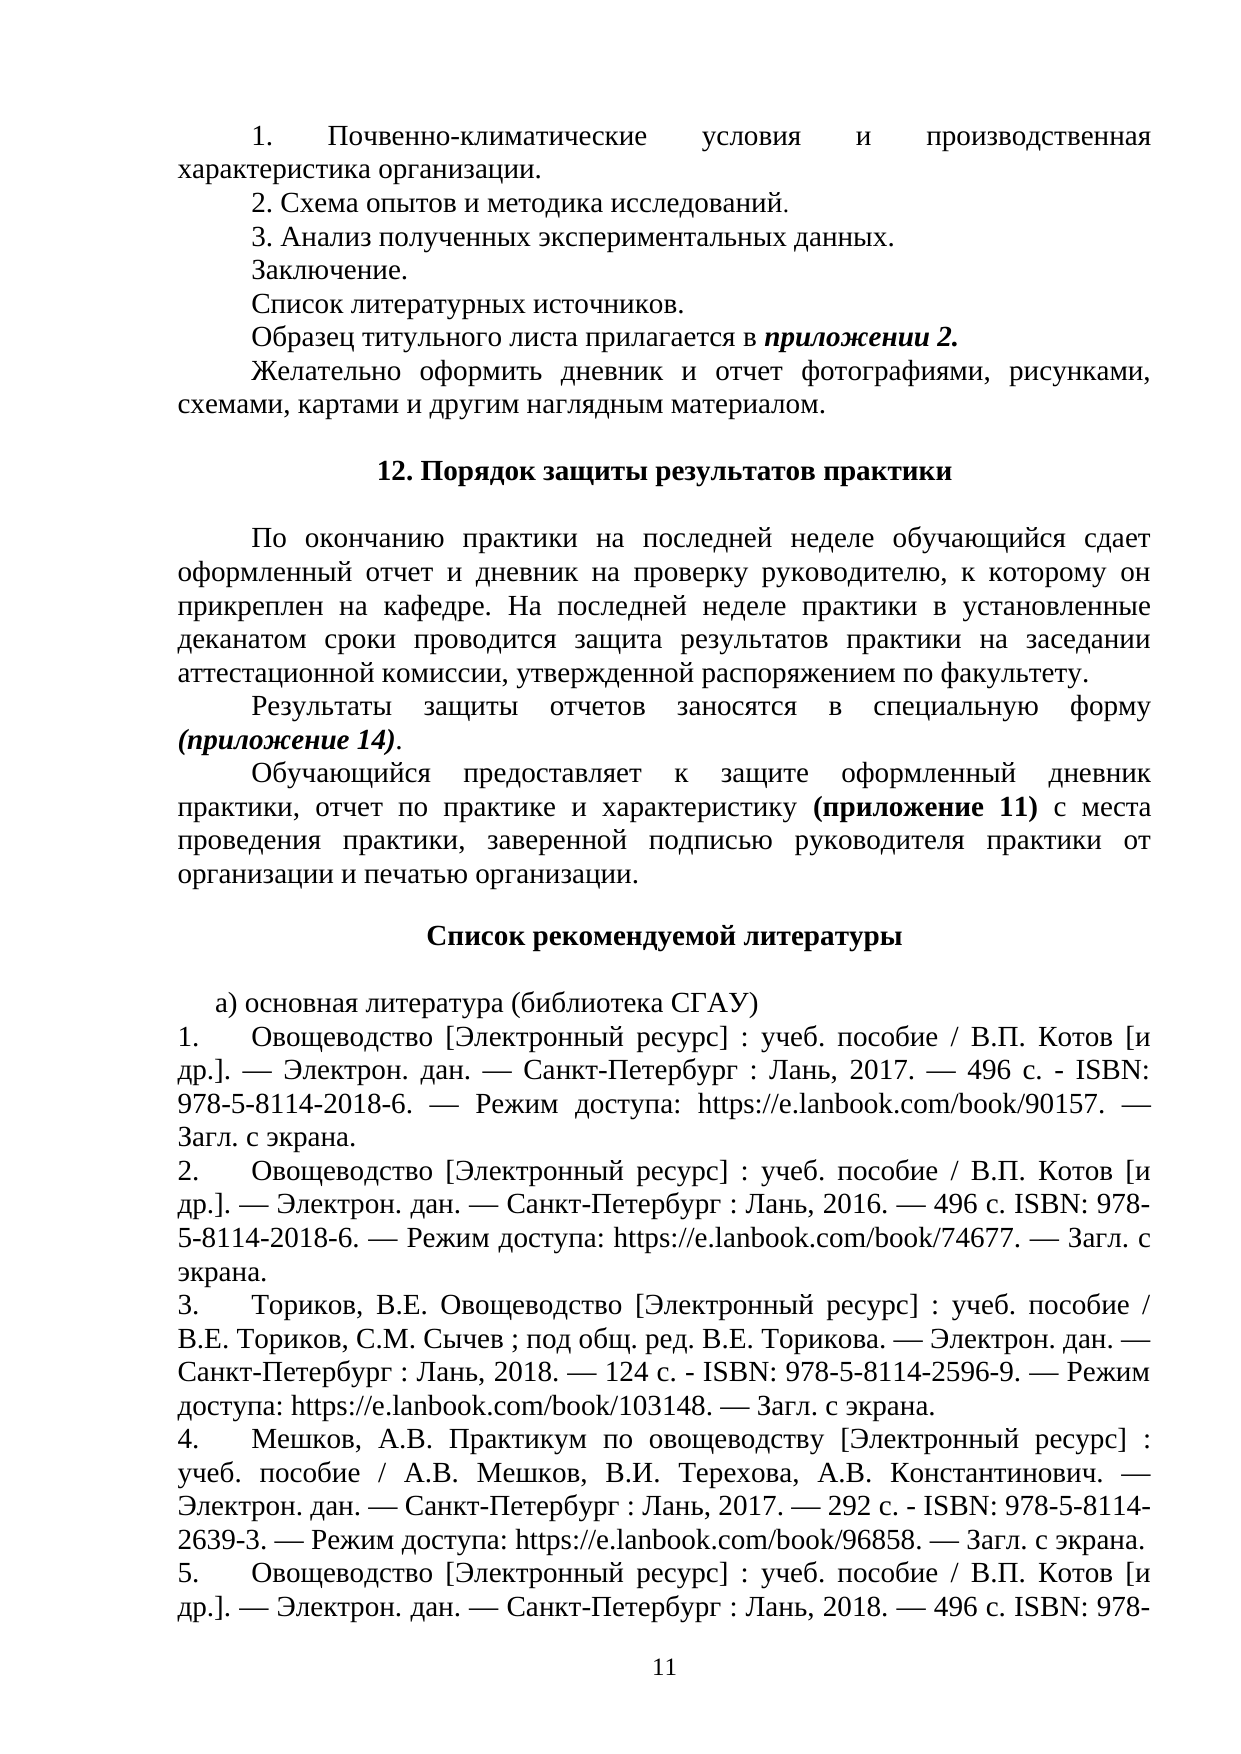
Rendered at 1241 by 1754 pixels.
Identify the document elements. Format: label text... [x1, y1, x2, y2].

text Образец титульного листа прилагается в приложении 2. [177, 319, 1152, 353]
text 2. Схема опытов и методика исследований. [177, 185, 1152, 219]
text 1. Почвенно-климатические условия и производственная характеристика организации. [177, 118, 1152, 185]
text а) основная литература (библиотека СГАУ) [177, 985, 1152, 1019]
text Список литературных источников. [177, 286, 1152, 319]
list Овощеводство [Электронный ресурс] : учеб. пособие / В.П. Котов [и др.]. — Электрон. дан. — Санкт-Петербург : Лань, 2016. — 496 с. ISBN: 978-5-8114-2018-6. — Режим доступа: https://e.lanbook.com/book/74677. — Загл. с экрана. [177, 1153, 1152, 1287]
text 12. Порядок защиты результатов практики [177, 453, 1152, 487]
text Обучающийся предоставляет к защите оформленный дневник практики, отчет по практике и характеристику (приложение 11) с места проведения практики, заверенной подписью руководителя практики от организации и печатью организации. [177, 755, 1152, 889]
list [177, 1556, 1152, 1623]
text По окончанию практики на последней неделе обучающийся сдает оформленный отчет и дневник на проверку руководителю, к которому он прикреплен на кафедре. На последней неделе практики в установленные деканатом сроки проводится защита результатов практики на заседании аттестационной комиссии, утвержденной распоряжением по факультету. [177, 521, 1152, 688]
list Мешков, А.В. Практикум по овощеводству [Электронный ресурс] : учеб. пособие / А.В. Мешков, В.И. Терехова, А.В. Константинович. — Электрон. дан. — Санкт-Петербург : Лань, 2017. — 292 с. - ISBN: 978-5-8114-2639-3. — Режим доступа: https://e.lanbook.com/book/96858. — Загл. с экрана. [177, 1421, 1152, 1556]
text 3. Анализ полученных экспериментальных данных. [177, 219, 1152, 252]
text Заключение. [177, 252, 1152, 286]
text Желательно оформить дневник и отчет фотографиями, рисунками, схемами, картами и другим наглядным материалом. [177, 353, 1152, 420]
list Овощеводство [Электронный ресурс] : учеб. пособие / В.П. Котов [и др.]. — Электрон. дан. — Санкт-Петербург : Лань, 2017. — 496 с. - ISBN: 978-5-8114-2018-6. — Режим доступа: https://e.lanbook.com/book/90157. — Загл. с экрана. [177, 1019, 1152, 1153]
text Список рекомендуемой литературы [177, 918, 1152, 952]
text Результаты защиты отчетов заносятся в специальную форму (приложение 14). [177, 688, 1152, 755]
list Ториков, В.Е. Овощеводство [Электронный ресурс] : учеб. пособие / В.Е. Ториков, С.М. Сычев ; под общ. ред. В.Е. Торикова. — Электрон. дан. — Санкт-Петербург : Лань, 2018. — 124 с. - ISBN: 978-5-8114-2596-9. — Режим доступа: https://e.lanbook.com/book/103148. — Загл. с экрана. [177, 1287, 1152, 1421]
